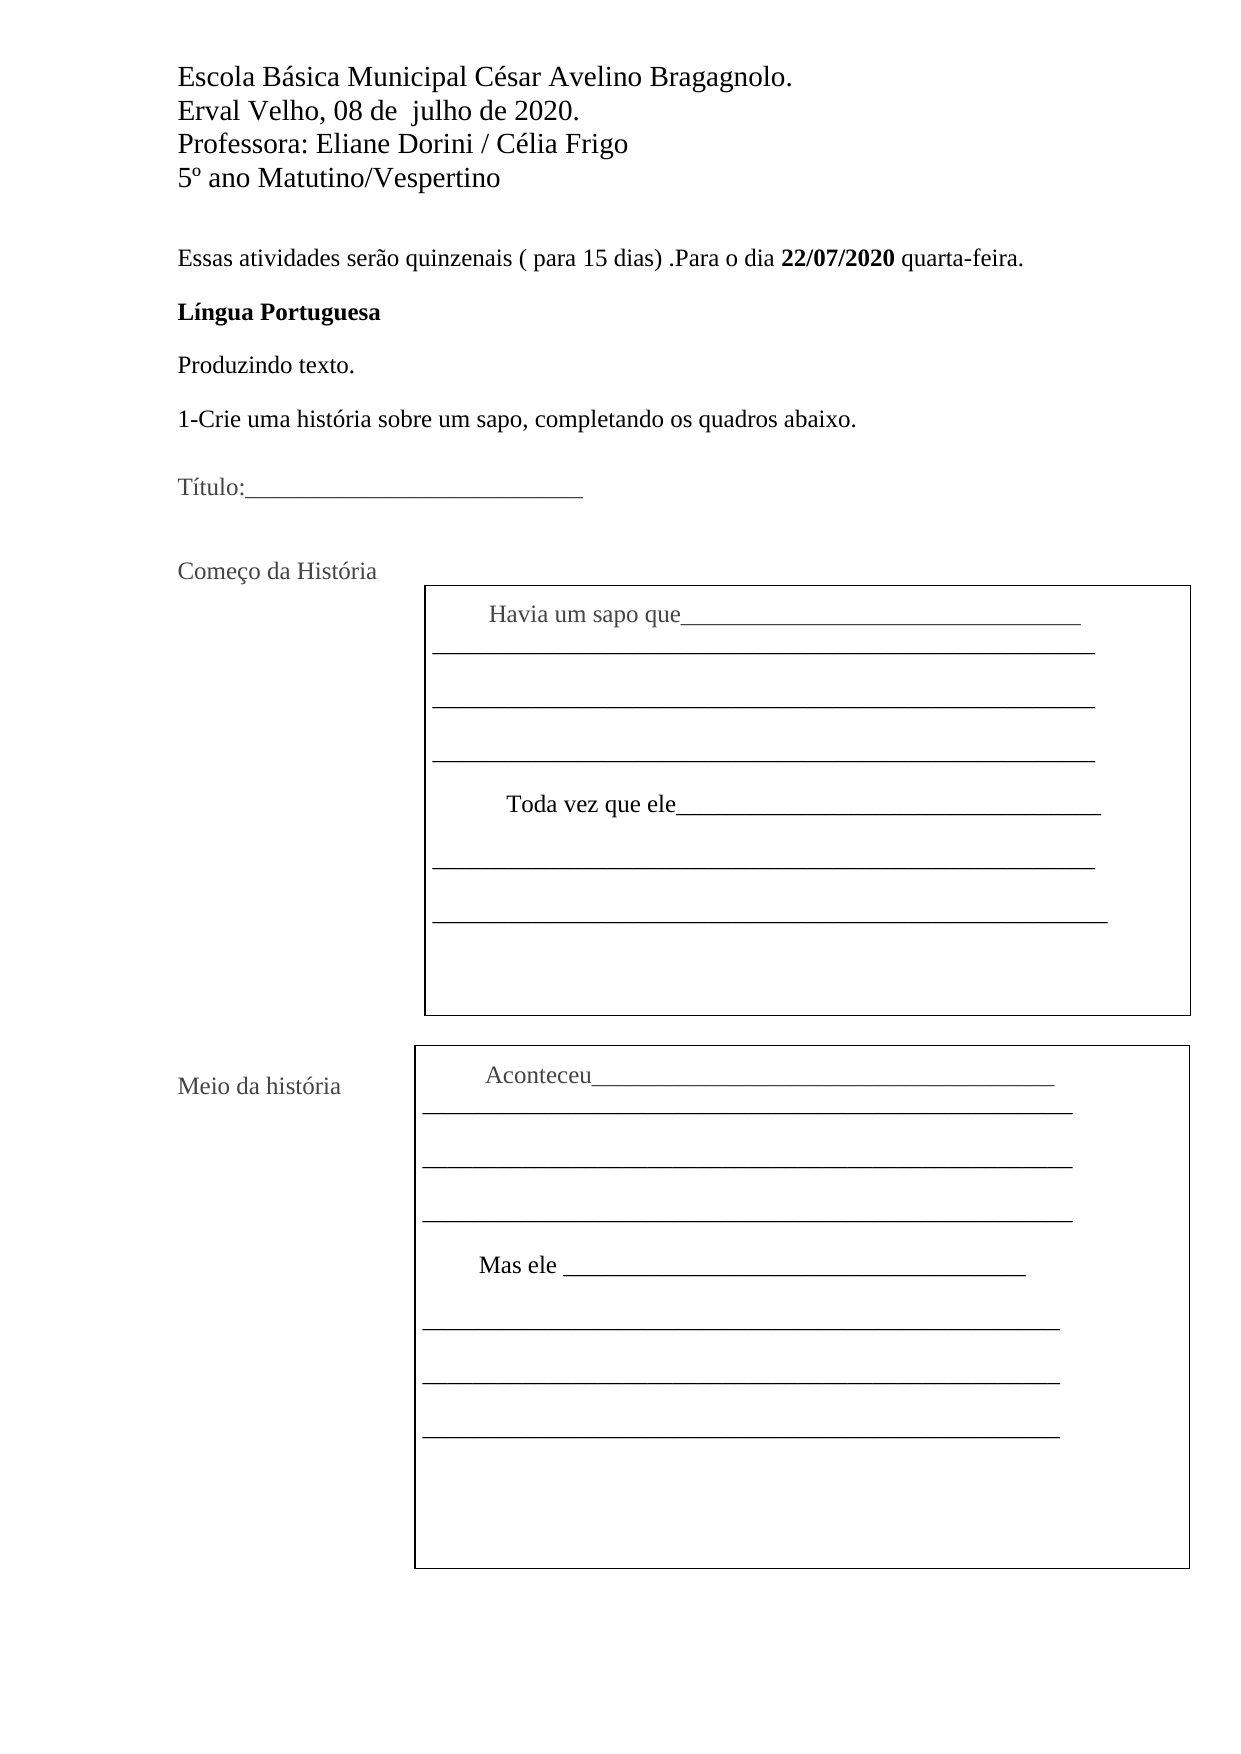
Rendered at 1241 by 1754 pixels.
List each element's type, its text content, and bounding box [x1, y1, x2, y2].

text Professora: Eliane Dorini / Célia Frigo [177, 126, 1063, 160]
text Língua Portuguesa [177, 297, 1063, 325]
table_header Havia um sapo que________________________________ _____________________________________________________ _____________________________________________________ _____________________________________________________ Toda vez que ele__________________________________ _____________________________________________________ ______________________________________________________ [426, 586, 1190, 1014]
text Escola Básica Municipal César Avelino Bragagnolo. [177, 59, 1063, 93]
text Meio da história [177, 1058, 414, 1100]
text 5º ano Matutino/Vespertino [177, 160, 1063, 193]
text 1-Crie uma história sobre um sapo, completando os quadros abaixo. [177, 404, 1063, 433]
text Produzindo texto. [177, 351, 1063, 379]
text Título:___________________________ [177, 458, 1063, 500]
text Essas atividades serão quinzenais ( para 15 dias) .Para o dia 22/07/2020 quarta-feira. [177, 243, 1063, 272]
text Começo da História [177, 543, 1063, 585]
table_header Aconteceu_____________________________________ ____________________________________________________ ____________________________________________________ ____________________________________________________ Mas ele _____________________________________ ___________________________________________________ ___________________________________________________ ___________________________________________________ [416, 1046, 1189, 1567]
text Erval Velho, 08 de julho de 2020. [177, 93, 1063, 126]
